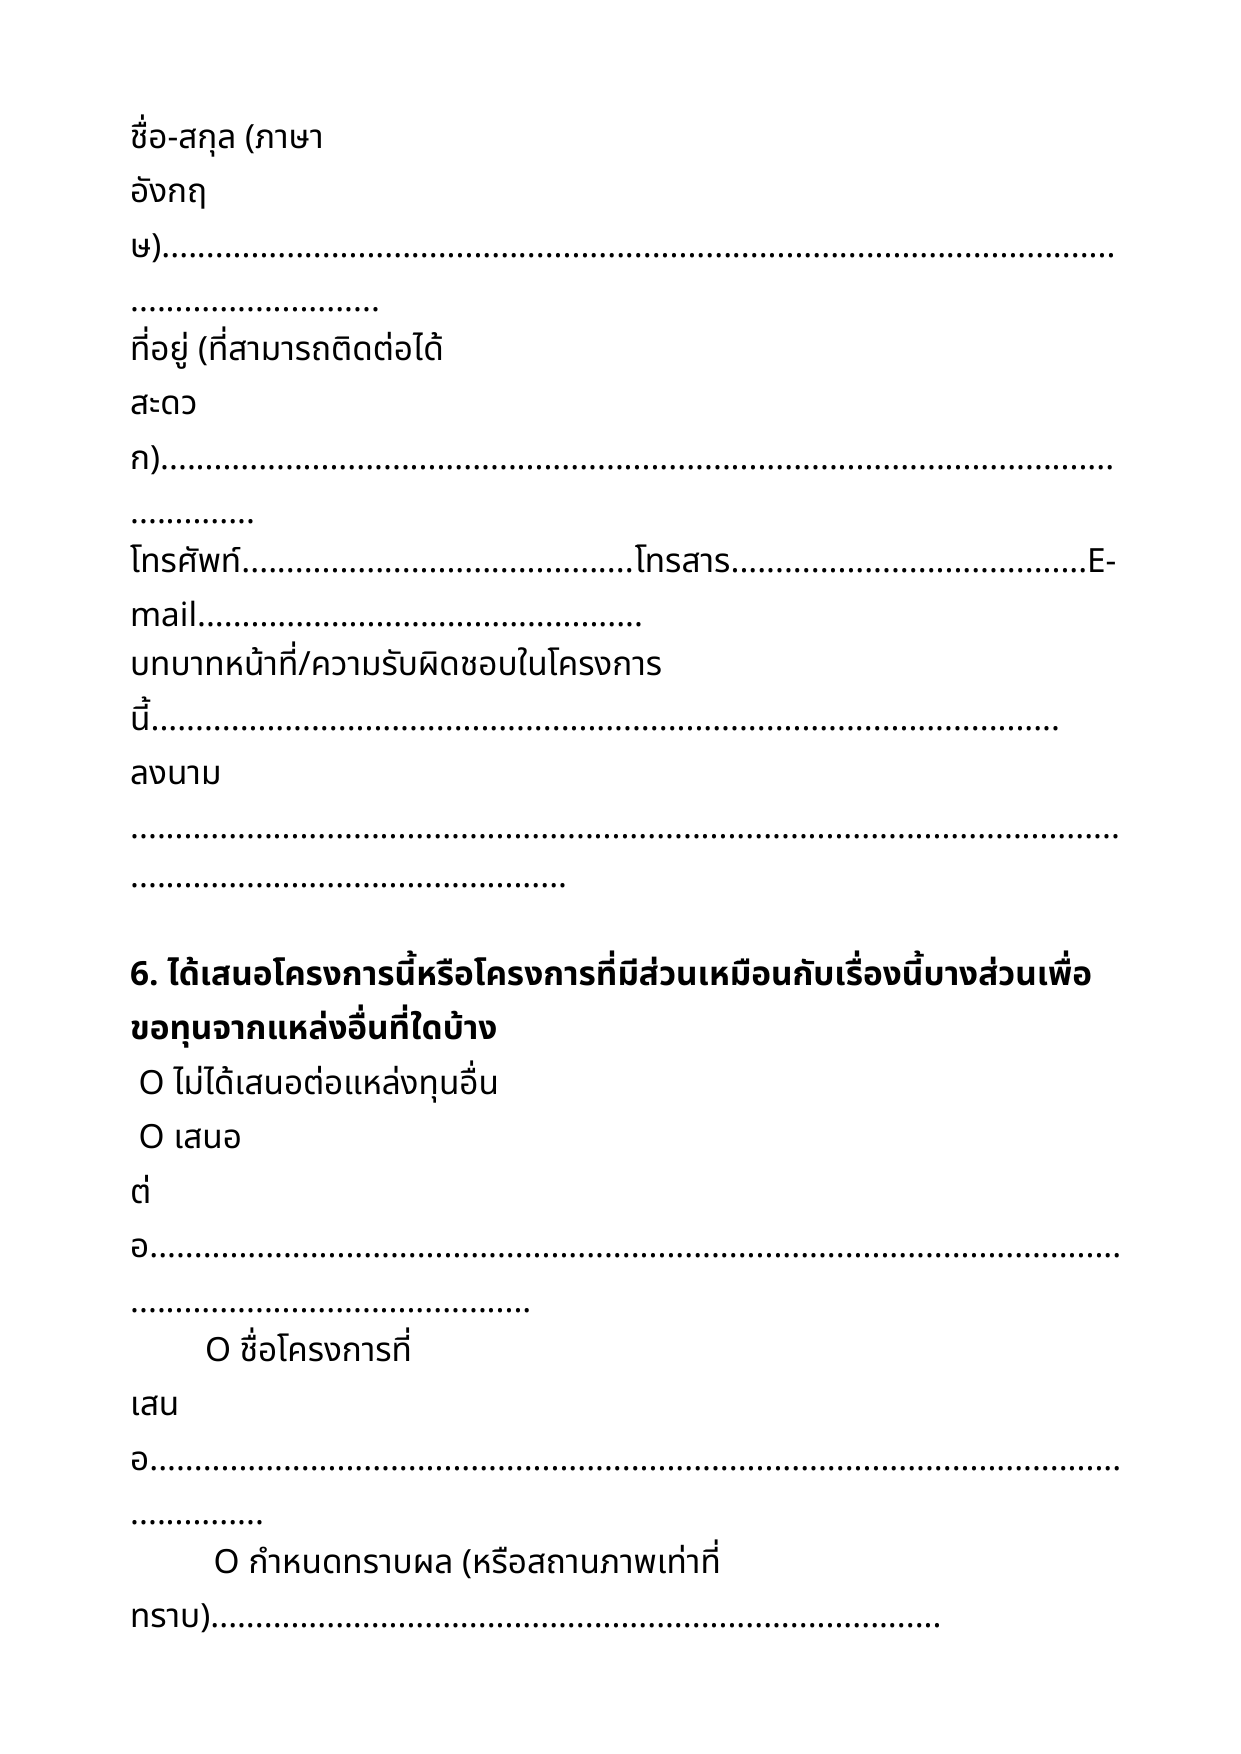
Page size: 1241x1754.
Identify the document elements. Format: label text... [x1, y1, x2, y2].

text O ชื่อโครงการที่เสนอ............................................................................................................................ [130, 1325, 1125, 1534]
text ที่อยู่ (ที่สามารถติดต่อได้สะดวก)......................................................................................................................... [130, 324, 1125, 533]
text โทรศัพท์............................................โทรสาร........................................E-mail.................................................. [130, 537, 1125, 636]
text O เสนอต่อ.......................................................................................................................................................... [130, 1113, 1125, 1322]
text O กำหนดทราบผล (หรือสถานภาพเท่าที่ทราบ).................................................................................. [130, 1537, 1125, 1643]
text ลงนาม ................................................................................................................................................................ [130, 749, 1125, 897]
text 6. ได้เสนอโครงการนี้หรือโครงการที่มีส่วนเหมือนกับเรื่องนี้บางส่วนเพื่อขอทุนจากแหล่งอื่นที่ใดบ้าง [130, 950, 1125, 1055]
text O ไม่ได้เสนอต่อแหล่งทุนอื่น [130, 1059, 1125, 1109]
text บทบาทหน้าที่/ความรับผิดชอบในโครงการนี้...................................................................................................... [130, 640, 1125, 745]
text ชื่อ-สกุล (ภาษาอังกฤษ)....................................................................................................................................... [130, 112, 1125, 321]
